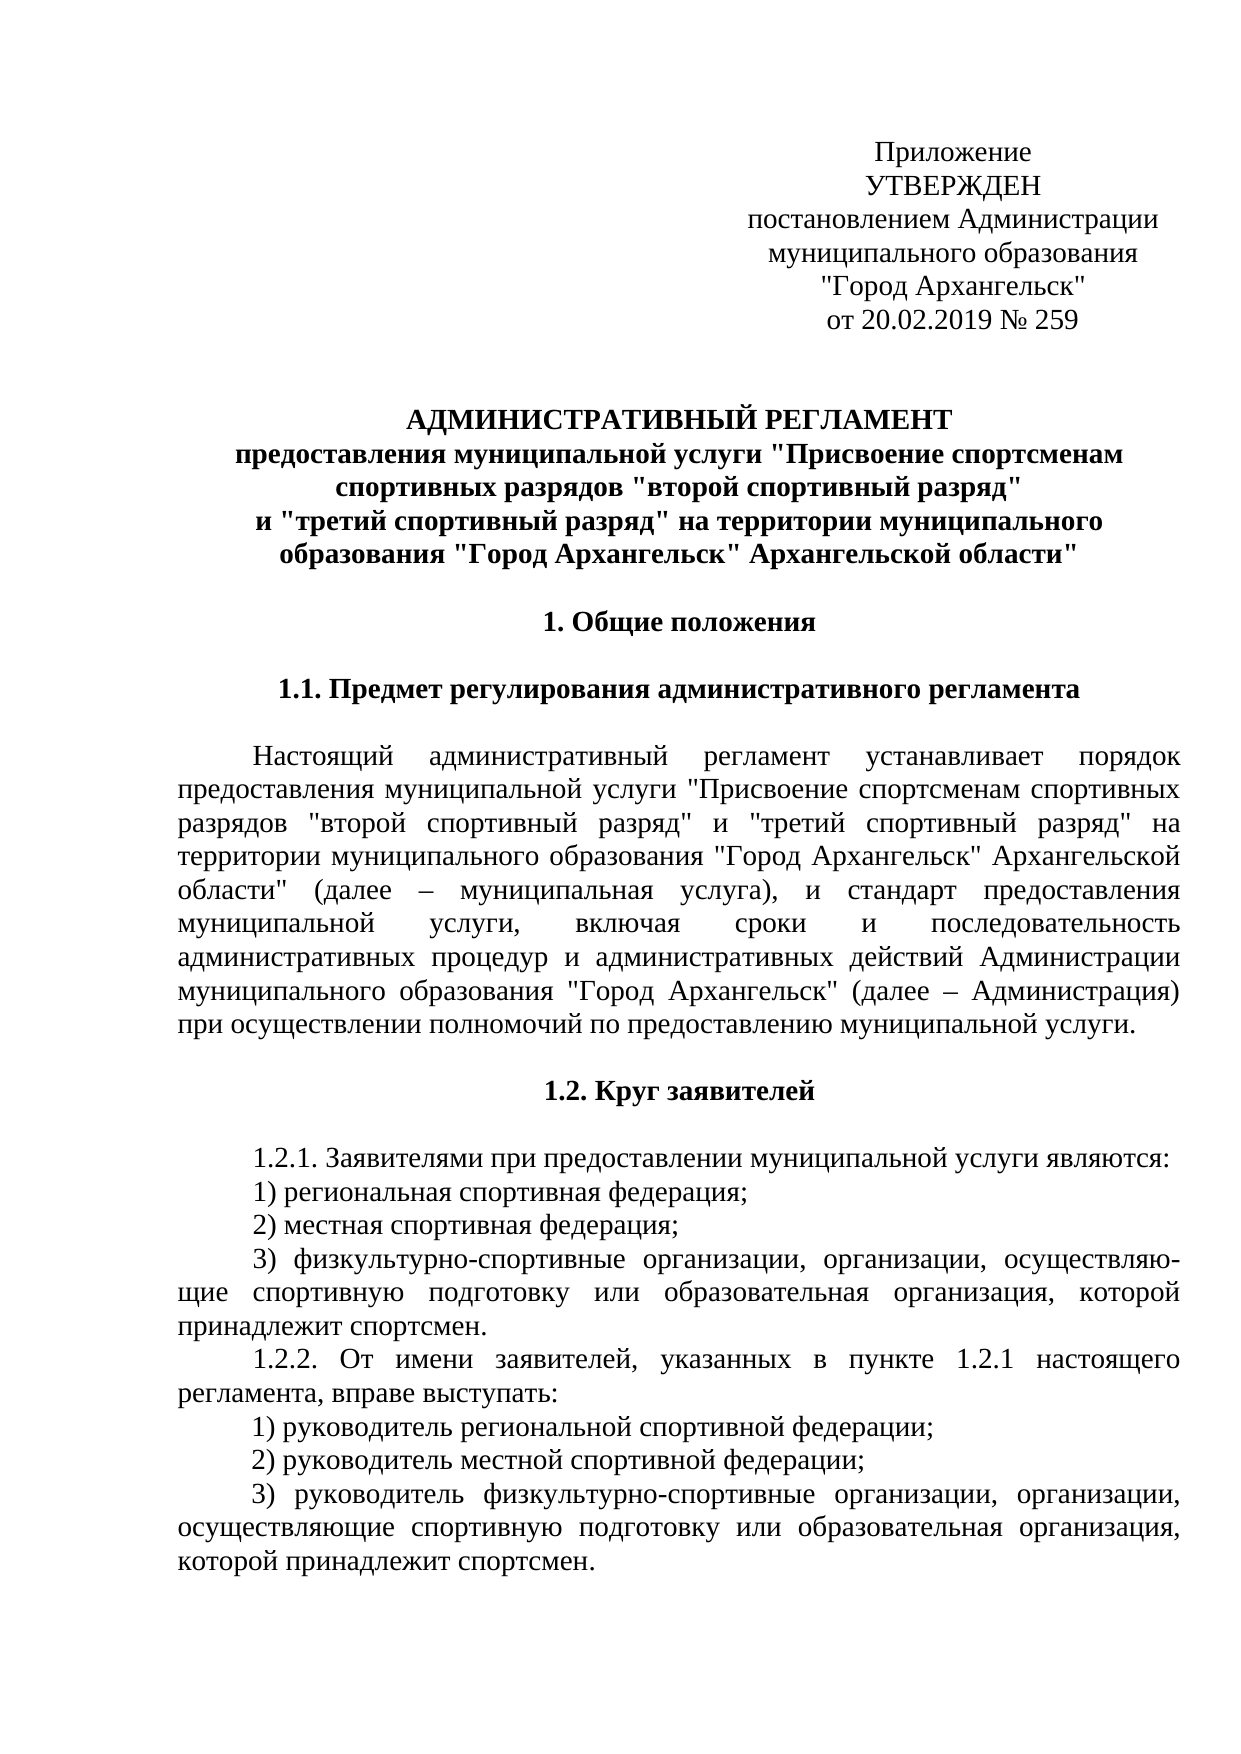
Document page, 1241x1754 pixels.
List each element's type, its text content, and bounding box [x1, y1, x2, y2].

text 1.2.1. Заявителями при предоставлении муниципальной услуги являются: [177, 1140, 1181, 1174]
title АДМИНИСТРАТИВНЫЙ РЕГЛАМЕНТ [177, 402, 1181, 436]
text муниципального образования [650, 235, 1181, 268]
text 2) руководитель местной спортивной федерации; [177, 1442, 1181, 1476]
text 2) местная спортивная федерация; [177, 1207, 1181, 1241]
text Настоящий административный регламент устанавливает порядок предоставления муниципальной услуги "Присвоение спортсменам спортивных разрядов "второй спортивный разряд" и "третий спортивный разряд" на территории муниципального образования "Город Архангельск" Архангельской области" (далее – муниципальная услуга), и стандарт предоставления муниципальной услуги, включая сроки и последовательность административных процедур и административных действий Администрации муниципального образования "Город Архангельск" (далее – Администрация) при осуществлении полномочий по предоставлению муниципальной услуги. [177, 738, 1181, 1040]
text и "третий спортивный разряд" на территории муниципального [177, 503, 1181, 537]
text образования "Город Архангельск" Архангельской области" [177, 537, 1181, 570]
text 1.2.2. От имени заявителей, указанных в пункте 1.2.1 настоящего регламента, вправе выступать: [177, 1342, 1181, 1409]
text 1. Общие положения [177, 604, 1181, 637]
title от 20.02.2019 № 259 [650, 302, 1181, 335]
text Приложение [650, 134, 1181, 168]
text "Город Архангельск" [650, 268, 1181, 302]
text 1) руководитель региональной спортивной федерации; [177, 1409, 1181, 1442]
text постановлением Администрации [650, 201, 1181, 235]
text предоставления муниципальной услуги "Присвоение спортсменам спортивных разрядов "второй спортивный разряд" [177, 436, 1181, 503]
text 3) физкультурно-спортивные организации, организации, осуществляю-щие спортивную подготовку или образовательная организация, которой принадлежит спортсмен. [177, 1241, 1181, 1342]
text 3) руководитель физкультурно-спортивные организации, организации, осуществляющие спортивную подготовку или образовательная организация, которой принадлежит спортсмен. [177, 1476, 1181, 1576]
text УТВЕРЖДЕН [650, 168, 1181, 201]
text 1.2. Круг заявителей [177, 1073, 1181, 1107]
text 1) региональная спортивная федерация; [177, 1174, 1181, 1207]
text 1.1. Предмет регулирования административного регламента [177, 671, 1181, 704]
